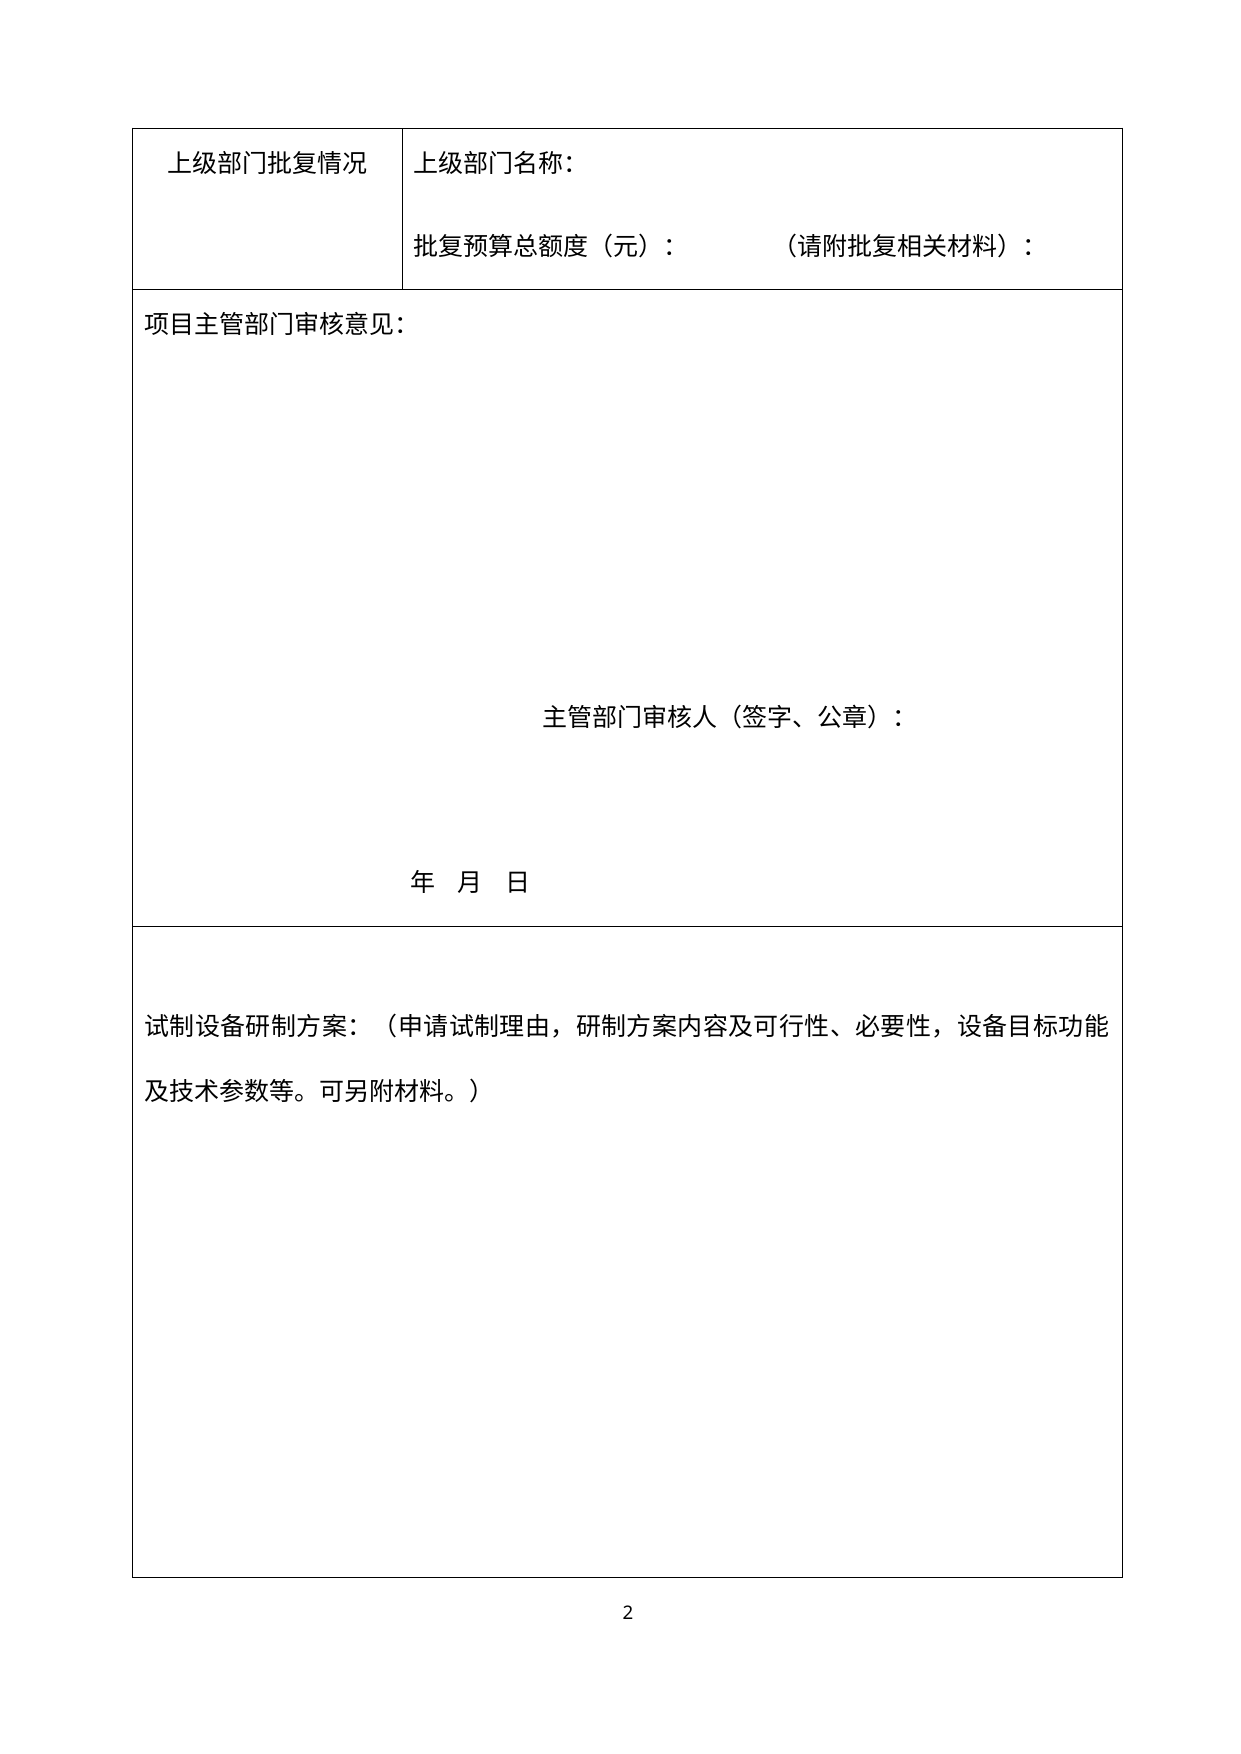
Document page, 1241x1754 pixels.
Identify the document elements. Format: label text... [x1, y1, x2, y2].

table_cell 上级部门批复情况 [133, 129, 402, 289]
table_cell 上级部门名称： 批复预算总额度（元）： （请附批复相关材料）： [403, 129, 1122, 289]
table_cell 项目主管部门审核意见： 主管部门审核人（签字、公章）： 年 月 日 [133, 290, 1122, 926]
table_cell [133, 927, 1122, 1577]
